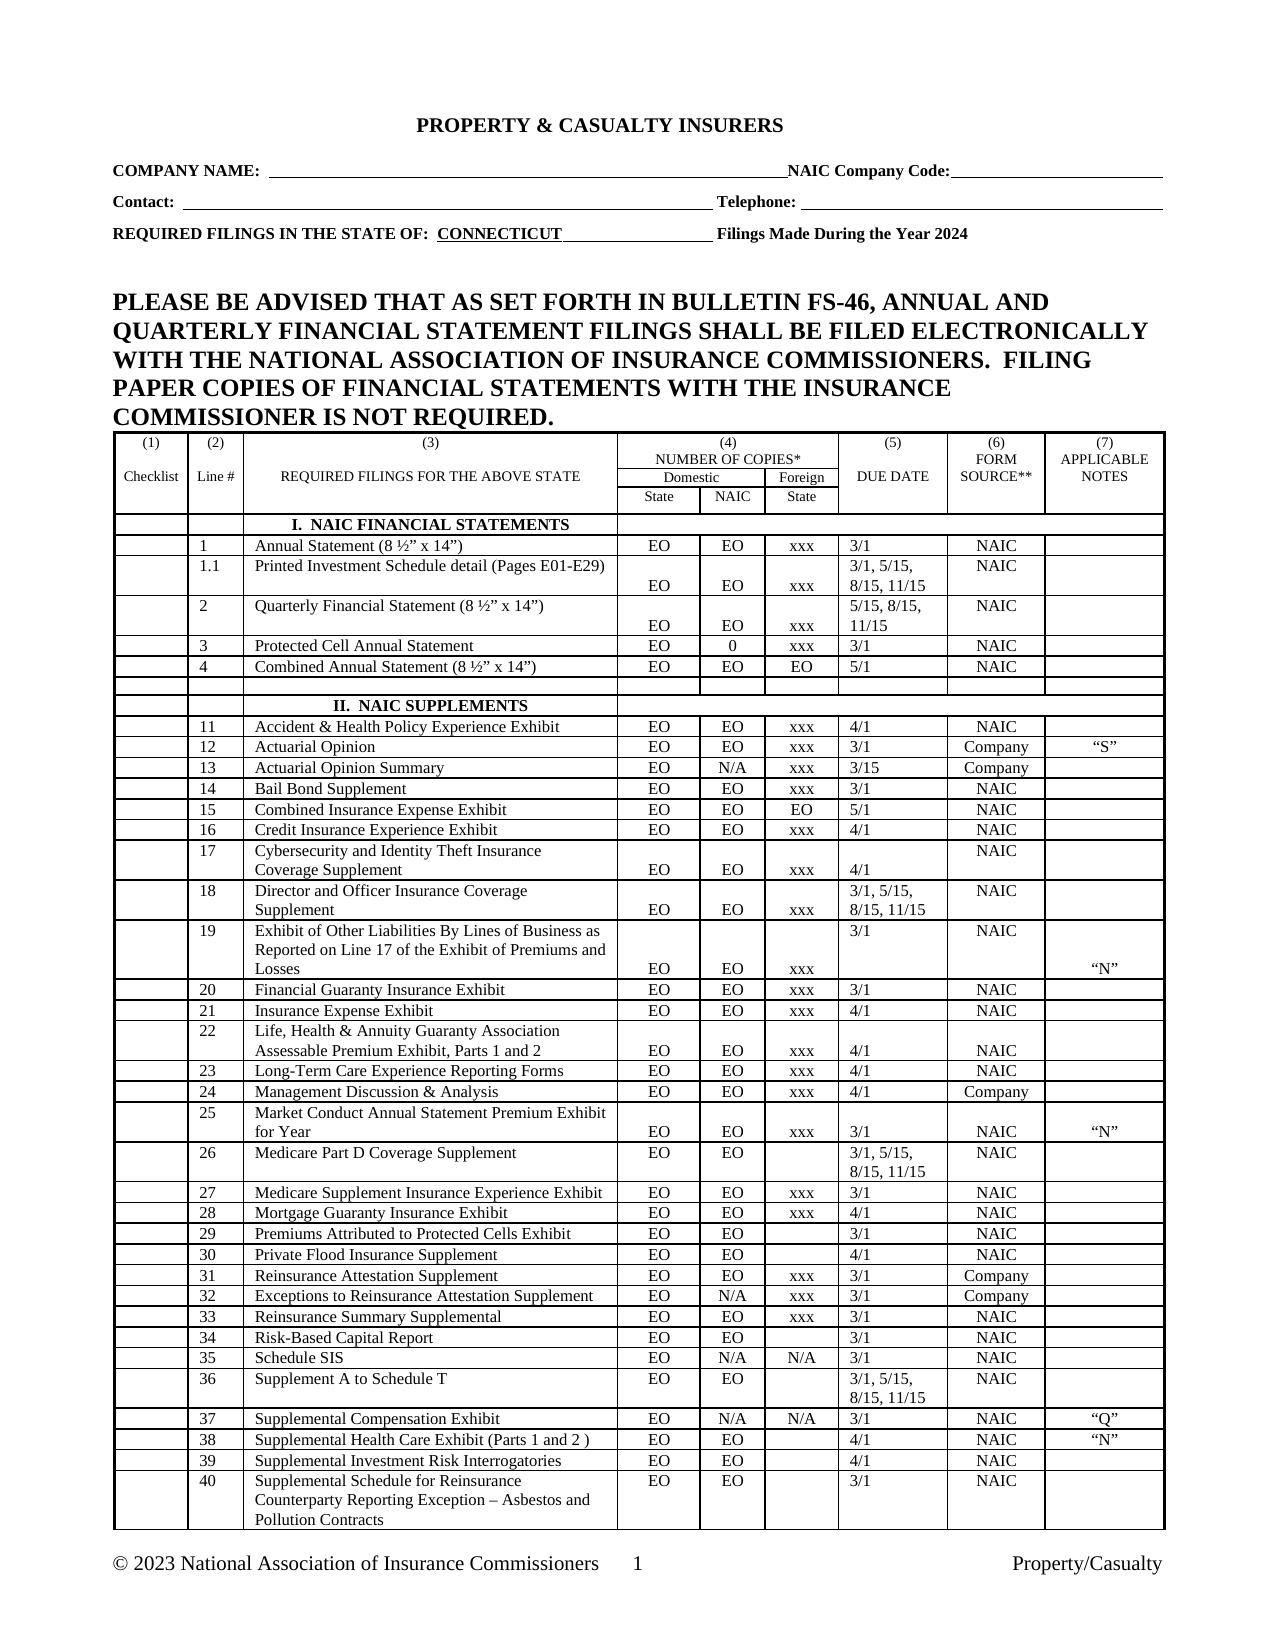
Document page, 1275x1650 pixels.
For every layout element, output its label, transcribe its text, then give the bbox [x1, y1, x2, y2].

table_cell 18 [189, 881, 243, 919]
table_cell Quarterly Financial Statement (8 ½” x 14”) [244, 596, 617, 634]
table_cell Company [948, 737, 1044, 756]
table_cell [766, 1328, 838, 1347]
table_cell EO [701, 1265, 764, 1284]
table_cell 22 [189, 1021, 243, 1059]
table_cell 0 [701, 636, 764, 655]
table_cell Actuarial Opinion Summary [244, 758, 617, 777]
table_cell [618, 696, 1163, 715]
table_cell NAIC [948, 1328, 1044, 1347]
table_cell EO [766, 800, 838, 819]
table_cell [116, 737, 187, 756]
table_cell NAIC [948, 717, 1044, 736]
table_cell NAIC [948, 1369, 1044, 1407]
table_cell [244, 678, 617, 694]
table_cell [116, 1307, 187, 1326]
table_cell I. NAIC FINANCIAL STATEMENTS [244, 515, 617, 534]
table_cell EO [701, 1103, 764, 1141]
table_cell [948, 678, 1044, 694]
table_cell [116, 1369, 187, 1407]
table_cell EO [618, 1082, 699, 1101]
table_cell [116, 1348, 187, 1367]
table_cell xxx [766, 717, 838, 736]
table_cell NAIC [948, 779, 1044, 798]
table_cell EO [618, 717, 699, 736]
table_cell EO [618, 1409, 699, 1428]
table_cell Schedule SIS [244, 1348, 617, 1367]
table_cell “N” [1046, 1430, 1163, 1449]
table_cell [766, 1471, 838, 1528]
table_cell EO [701, 841, 764, 879]
table_cell EO [701, 1245, 764, 1264]
table_cell [701, 678, 764, 694]
table_cell Foreign [766, 469, 838, 486]
table_cell 4/1 [839, 1430, 947, 1449]
table_cell EO [618, 1245, 699, 1264]
table_cell [1046, 717, 1163, 736]
table_cell Reinsurance Attestation Supplement [244, 1265, 617, 1284]
table_cell EO [701, 881, 764, 919]
table_header (6) FORM SOURCE** [948, 434, 1044, 513]
table_cell NAIC [948, 596, 1044, 634]
table_cell 4/1 [839, 1082, 947, 1101]
table_cell EO [701, 1082, 764, 1101]
table_cell [1046, 1061, 1163, 1080]
table_cell [116, 696, 187, 715]
table_cell xxx [766, 737, 838, 756]
table_cell [1046, 1265, 1163, 1284]
table_cell [1046, 657, 1163, 676]
table_cell 3/1 [839, 737, 947, 756]
table_cell xxx [766, 1103, 838, 1141]
table_cell Life, Health & Annuity Guaranty Association Assessable Premium Exhibit, Parts 1 and 2 [244, 1021, 617, 1059]
text COMPANY NAME: NAIC Company Code: [112, 161, 1162, 180]
table_cell Combined Annual Statement (8 ½” x 14”) [244, 657, 617, 676]
table_cell Combined Insurance Expense Exhibit [244, 800, 617, 819]
table_cell 3/1 [839, 636, 947, 655]
table_cell [116, 1471, 187, 1528]
table_cell Company [948, 1082, 1044, 1101]
table_cell EO [618, 1430, 699, 1449]
table_cell NAIC [948, 636, 1044, 655]
table_cell 3 [189, 636, 243, 655]
table_cell EO [618, 556, 699, 594]
table_cell 25 [189, 1103, 243, 1141]
table_cell EO [618, 657, 699, 676]
table_cell 34 [189, 1328, 243, 1347]
table_cell Supplemental Health Care Exhibit (Parts 1 and 2 ) [244, 1430, 617, 1449]
table_cell NAIC [948, 841, 1044, 879]
table_cell 4/1 [839, 841, 947, 879]
table_cell EO [618, 1286, 699, 1305]
table_cell 3/1, 5/15, 8/15, 11/15 [839, 1369, 947, 1407]
table_header (1) Checklist [116, 434, 187, 513]
table_cell EO [618, 1001, 699, 1020]
table_cell EO [618, 536, 699, 555]
table_cell 35 [189, 1348, 243, 1367]
table_cell [1046, 1182, 1163, 1202]
table_cell [1046, 596, 1163, 634]
table_cell “S” [1046, 737, 1163, 756]
table_cell EO [701, 1061, 764, 1080]
table_cell Annual Statement (8 ½” x 14”) [244, 536, 617, 555]
table_cell 4/1 [839, 1450, 947, 1469]
table_cell [116, 1061, 187, 1080]
table_cell 3/1 [839, 1328, 947, 1347]
table_cell [766, 1369, 838, 1407]
table_cell [1046, 636, 1163, 655]
table_cell [116, 1430, 187, 1449]
table_cell 3/1, 5/15, 8/15, 11/15 [839, 556, 947, 594]
table_cell NAIC [701, 488, 764, 513]
table_cell EO [701, 596, 764, 634]
table_cell EO [618, 980, 699, 999]
table_cell 38 [189, 1430, 243, 1449]
table_cell 14 [189, 779, 243, 798]
table_cell NAIC [948, 657, 1044, 676]
table_cell EO [701, 1369, 764, 1407]
table_cell Director and Officer Insurance Coverage Supplement [244, 881, 617, 919]
table_header (2) Line # [189, 434, 243, 513]
table_cell Reinsurance Summary Supplemental [244, 1307, 617, 1326]
table_cell [1046, 758, 1163, 777]
table_header (5) DUE DATE [839, 434, 947, 513]
table_cell 3/1 [839, 1182, 947, 1202]
table_cell 3/1 [839, 921, 947, 978]
table_cell 2 [189, 596, 243, 634]
table_cell 36 [189, 1369, 243, 1407]
table_cell Management Discussion & Analysis [244, 1082, 617, 1101]
table_cell EO [618, 800, 699, 819]
table_cell EO [618, 1182, 699, 1202]
table_cell 3/1 [839, 1348, 947, 1367]
table_cell EO [618, 1450, 699, 1469]
table_cell [116, 657, 187, 676]
table_cell NAIC [948, 800, 1044, 819]
table_cell NAIC [948, 980, 1044, 999]
table_cell 3/1 [839, 1307, 947, 1326]
table_cell xxx [766, 1061, 838, 1080]
table_cell EO [618, 820, 699, 839]
table_cell EO [618, 841, 699, 879]
table_cell [1046, 980, 1163, 999]
table_cell NAIC [948, 1021, 1044, 1059]
table_cell NAIC [948, 1471, 1044, 1528]
table_cell EO [701, 737, 764, 756]
table_header (4) NUMBER OF COPIES* [618, 434, 838, 468]
table_cell EO [618, 1328, 699, 1347]
table_cell xxx [766, 1286, 838, 1305]
table_cell 16 [189, 820, 243, 839]
table_cell [1046, 1245, 1163, 1264]
table_cell xxx [766, 1082, 838, 1101]
table_cell NAIC [948, 1182, 1044, 1202]
table_cell Protected Cell Annual Statement [244, 636, 617, 655]
table_cell [1046, 1001, 1163, 1020]
table_cell NAIC [948, 1224, 1044, 1243]
table_cell EO [618, 1021, 699, 1059]
table_cell NAIC [948, 1430, 1044, 1449]
table_cell Medicare Supplement Insurance Experience Exhibit [244, 1182, 617, 1202]
table_cell 1.1 [189, 556, 243, 594]
table_cell [116, 1021, 187, 1059]
table_cell Supplemental Compensation Exhibit [244, 1409, 617, 1428]
table_cell 4/1 [839, 1021, 947, 1059]
table_header (3) REQUIRED FILINGS FOR THE ABOVE STATE [244, 434, 617, 513]
table_cell [116, 1001, 187, 1020]
table_cell NAIC [948, 1348, 1044, 1367]
table_cell xxx [766, 1203, 838, 1222]
table_cell [1046, 1307, 1163, 1326]
table_cell EO [618, 1471, 699, 1528]
table_cell [116, 820, 187, 839]
table_cell 19 [189, 921, 243, 978]
table_cell State [618, 488, 699, 513]
table_cell EO [701, 1224, 764, 1243]
table_cell EO [701, 1328, 764, 1347]
table_cell Actuarial Opinion [244, 737, 617, 756]
table_cell [766, 1245, 838, 1264]
table_cell “N” [1046, 1103, 1163, 1141]
table_cell EO [618, 1224, 699, 1243]
table_cell 17 [189, 841, 243, 879]
table_cell [189, 696, 243, 715]
table_cell Mortgage Guaranty Insurance Exhibit [244, 1203, 617, 1222]
table_cell EO [701, 1021, 764, 1059]
table_cell 39 [189, 1450, 243, 1469]
table_cell [766, 1430, 838, 1449]
text PROPERTY & CASUALTY INSURERS [37, 112, 1162, 137]
table_cell [1046, 1224, 1163, 1243]
table_cell EO [701, 717, 764, 736]
table_cell N/A [701, 1409, 764, 1428]
table_cell [116, 596, 187, 634]
table_cell [116, 1203, 187, 1222]
table_cell II. NAIC SUPPLEMENTS [244, 696, 617, 715]
table_cell NAIC [948, 1061, 1044, 1080]
table_cell [1046, 841, 1163, 879]
table_cell xxx [766, 1021, 838, 1059]
table_cell NAIC [948, 1450, 1044, 1469]
table_cell xxx [766, 556, 838, 594]
table_cell NAIC [948, 1103, 1044, 1141]
table_cell xxx [766, 841, 838, 879]
table_cell [766, 678, 838, 694]
table_cell Medicare Part D Coverage Supplement [244, 1143, 617, 1181]
table_cell 26 [189, 1143, 243, 1181]
table_cell Bail Bond Supplement [244, 779, 617, 798]
table_cell EO [618, 1143, 699, 1181]
table_cell NAIC [948, 1001, 1044, 1020]
table_cell [116, 1082, 187, 1101]
table_cell [1046, 1369, 1163, 1407]
table_cell Company [948, 1286, 1044, 1305]
table_cell xxx [766, 758, 838, 777]
table_cell xxx [766, 1307, 838, 1326]
table_cell NAIC [948, 1245, 1044, 1264]
table_cell [618, 678, 699, 694]
table_cell [1046, 536, 1163, 555]
table_cell [116, 881, 187, 919]
table_cell 28 [189, 1203, 243, 1222]
table_cell EO [618, 1265, 699, 1284]
table_cell xxx [766, 779, 838, 798]
table_header (7) APPLICABLE NOTES [1046, 434, 1163, 513]
table_cell EO [701, 657, 764, 676]
table_cell NAIC [948, 556, 1044, 594]
table_cell xxx [766, 536, 838, 555]
table_cell [116, 1450, 187, 1469]
table_cell [1046, 779, 1163, 798]
table_cell 3/1 [839, 1224, 947, 1243]
table_cell [189, 515, 243, 534]
table_cell [1046, 1450, 1163, 1469]
table_cell [1046, 1328, 1163, 1347]
table_cell 27 [189, 1182, 243, 1202]
table_cell [116, 536, 187, 555]
table_cell EO [618, 1307, 699, 1326]
table_cell 29 [189, 1224, 243, 1243]
table_cell 1 [189, 536, 243, 555]
table_cell 3/1 [839, 1103, 947, 1141]
table_cell 3/1 [839, 1265, 947, 1284]
table_cell 3/15 [839, 758, 947, 777]
table_cell [839, 678, 947, 694]
table_cell NAIC [948, 820, 1044, 839]
table_cell Market Conduct Annual Statement Premium Exhibit for Year [244, 1103, 617, 1141]
table_cell EO [618, 1061, 699, 1080]
table_cell 37 [189, 1409, 243, 1428]
table_cell EO [701, 1430, 764, 1449]
table_cell [116, 779, 187, 798]
table_cell NAIC [948, 1409, 1044, 1428]
table_cell xxx [766, 1265, 838, 1284]
table_cell 4/1 [839, 717, 947, 736]
table_cell [116, 678, 187, 694]
table_cell Insurance Expense Exhibit [244, 1001, 617, 1020]
table_cell xxx [766, 1001, 838, 1020]
table_cell EO [701, 779, 764, 798]
table_cell [116, 980, 187, 999]
table_cell 3/1, 5/15, 8/15, 11/15 [839, 1143, 947, 1181]
table_cell 24 [189, 1082, 243, 1101]
table_cell [116, 1182, 187, 1202]
table_cell xxx [766, 881, 838, 919]
table_cell 5/1 [839, 800, 947, 819]
table_cell [1046, 556, 1163, 594]
table_cell EO [701, 1471, 764, 1528]
table_cell [1046, 1348, 1163, 1367]
table_cell Private Flood Insurance Supplement [244, 1245, 617, 1264]
table_cell [116, 841, 187, 879]
table_cell [116, 1103, 187, 1141]
table_cell [766, 1224, 838, 1243]
table_cell [766, 1143, 838, 1181]
table_cell [116, 636, 187, 655]
table_cell [116, 717, 187, 736]
table_cell Accident & Health Policy Experience Exhibit [244, 717, 617, 736]
table_cell NAIC [948, 536, 1044, 555]
table_cell EO [701, 820, 764, 839]
table_cell xxx [766, 820, 838, 839]
table_cell [116, 1245, 187, 1264]
table_cell Credit Insurance Experience Exhibit [244, 820, 617, 839]
table_cell 3/1 [839, 1471, 947, 1528]
table_cell 3/1 [839, 1286, 947, 1305]
table_cell 20 [189, 980, 243, 999]
table_cell 4/1 [839, 1001, 947, 1020]
table_cell “Q” [1046, 1409, 1163, 1428]
table_cell EO [701, 1203, 764, 1222]
table_cell Supplement A to Schedule T [244, 1369, 617, 1407]
table_cell [116, 1265, 187, 1284]
table_cell [116, 1409, 187, 1428]
table_cell 33 [189, 1307, 243, 1326]
table_cell N/A [701, 1348, 764, 1367]
table_cell EO [618, 921, 699, 978]
table_cell EO [618, 779, 699, 798]
table_cell [116, 1143, 187, 1181]
table_cell Company [948, 1265, 1044, 1284]
table_cell Company [948, 758, 1044, 777]
table_cell EO [618, 1103, 699, 1141]
table_cell [116, 921, 187, 978]
table_cell EO [618, 636, 699, 655]
table_cell [116, 1286, 187, 1305]
table_cell 31 [189, 1265, 243, 1284]
table_cell [116, 556, 187, 594]
table_cell 4/1 [839, 1203, 947, 1222]
table_cell [116, 515, 187, 534]
table_cell Exceptions to Reinsurance Attestation Supplement [244, 1286, 617, 1305]
table_cell 21 [189, 1001, 243, 1020]
table_cell 23 [189, 1061, 243, 1080]
table_cell 5/15, 8/15, 11/15 [839, 596, 947, 634]
table_cell EO [618, 1369, 699, 1407]
text PLEASE BE ADVISED THAT AS SET FORTH IN BULLETIN FS-46, ANNUAL AND QUARTERLY FINANCIAL STATEMENT FILINGS SHALL BE FILED ELECTRONICALLY WITH THE NATIONAL ASSOCIATION OF INSURANCE COMMISSIONERS. FILING PAPER COPIES OF FINANCIAL STATEMENTS WITH THE INSURANCE COMMISSIONER IS NOT REQUIRED. [112, 287, 1162, 431]
table_cell 32 [189, 1286, 243, 1305]
table_cell 15 [189, 800, 243, 819]
table_cell EO [701, 800, 764, 819]
table_cell EO [701, 1450, 764, 1469]
table_cell NAIC [948, 1203, 1044, 1222]
table_cell 12 [189, 737, 243, 756]
table_cell 4 [189, 657, 243, 676]
table_cell Risk-Based Capital Report [244, 1328, 617, 1347]
table_cell NAIC [948, 1143, 1044, 1181]
table_cell [1046, 678, 1163, 694]
table_cell 4/1 [839, 820, 947, 839]
table_cell [1046, 800, 1163, 819]
table_cell xxx [766, 980, 838, 999]
table_cell EO [701, 1307, 764, 1326]
table_cell N/A [701, 758, 764, 777]
text Contact: Telephone: [112, 192, 1162, 211]
table_cell [1046, 1203, 1163, 1222]
table_cell [1046, 1082, 1163, 1101]
table_cell 3/1 [839, 779, 947, 798]
table_cell EO [701, 556, 764, 594]
table_cell EO [701, 536, 764, 555]
table_cell EO [618, 596, 699, 634]
table_cell [116, 800, 187, 819]
table_cell xxx [766, 636, 838, 655]
table_cell 4/1 [839, 1061, 947, 1080]
table_cell [1046, 1021, 1163, 1059]
table_cell 3/1 [839, 536, 947, 555]
table_cell [1046, 881, 1163, 919]
table_cell 3/1 [839, 980, 947, 999]
table_cell [189, 678, 243, 694]
table_cell Cybersecurity and Identity Theft Insurance Coverage Supplement [244, 841, 617, 879]
table_cell 13 [189, 758, 243, 777]
table_cell Printed Investment Schedule detail (Pages E01-E29) [244, 556, 617, 594]
table_cell Long-Term Care Experience Reporting Forms [244, 1061, 617, 1080]
table_cell [116, 1328, 187, 1347]
table_cell xxx [766, 596, 838, 634]
text REQUIRED FILINGS IN THE STATE OF: CONNECTICUT Filings Made During the Year 2024 [112, 224, 1162, 243]
table_cell 11 [189, 717, 243, 736]
table_cell NAIC [948, 1307, 1044, 1326]
table_cell xxx [766, 1182, 838, 1202]
table_cell “N” [1046, 921, 1163, 978]
table_cell [1046, 1286, 1163, 1305]
table_cell 3/1, 5/15, 8/15, 11/15 [839, 881, 947, 919]
table_cell Exhibit of Other Liabilities By Lines of Business as Reported on Line 17 of the Exhibit of Premiums and Losses [244, 921, 617, 978]
table_cell N/A [766, 1409, 838, 1428]
table_cell EO [701, 921, 764, 978]
table_cell Supplemental Schedule for Reinsurance Counterparty Reporting Exception – Asbestos and Pollution Contracts [244, 1471, 617, 1528]
table_cell EO [618, 881, 699, 919]
table_cell xxx [766, 921, 838, 978]
table_cell EO [766, 657, 838, 676]
table_cell EO [618, 758, 699, 777]
table_cell NAIC [948, 921, 1044, 978]
table_cell EO [618, 737, 699, 756]
table_cell 5/1 [839, 657, 947, 676]
table_cell [1046, 1471, 1163, 1528]
table_cell [766, 1450, 838, 1469]
table_cell 40 [189, 1471, 243, 1528]
table_cell EO [618, 1203, 699, 1222]
table_cell Supplemental Investment Risk Interrogatories [244, 1450, 617, 1469]
table_cell EO [701, 1182, 764, 1202]
table_cell N/A [766, 1348, 838, 1367]
table_cell 3/1 [839, 1409, 947, 1428]
table_cell [1046, 820, 1163, 839]
table_cell Premiums Attributed to Protected Cells Exhibit [244, 1224, 617, 1243]
table_cell N/A [701, 1286, 764, 1305]
table_cell State [766, 488, 838, 513]
table_cell Domestic [618, 469, 764, 486]
table_cell 30 [189, 1245, 243, 1264]
table_cell [116, 758, 187, 777]
table_cell EO [618, 1348, 699, 1367]
table_cell 4/1 [839, 1245, 947, 1264]
table_cell NAIC [948, 881, 1044, 919]
table_cell [116, 1224, 187, 1243]
table_cell EO [701, 1001, 764, 1020]
table_cell [618, 515, 1163, 534]
table_cell EO [701, 1143, 764, 1181]
table_cell [1046, 1143, 1163, 1181]
table_cell EO [701, 980, 764, 999]
table_cell Financial Guaranty Insurance Exhibit [244, 980, 617, 999]
